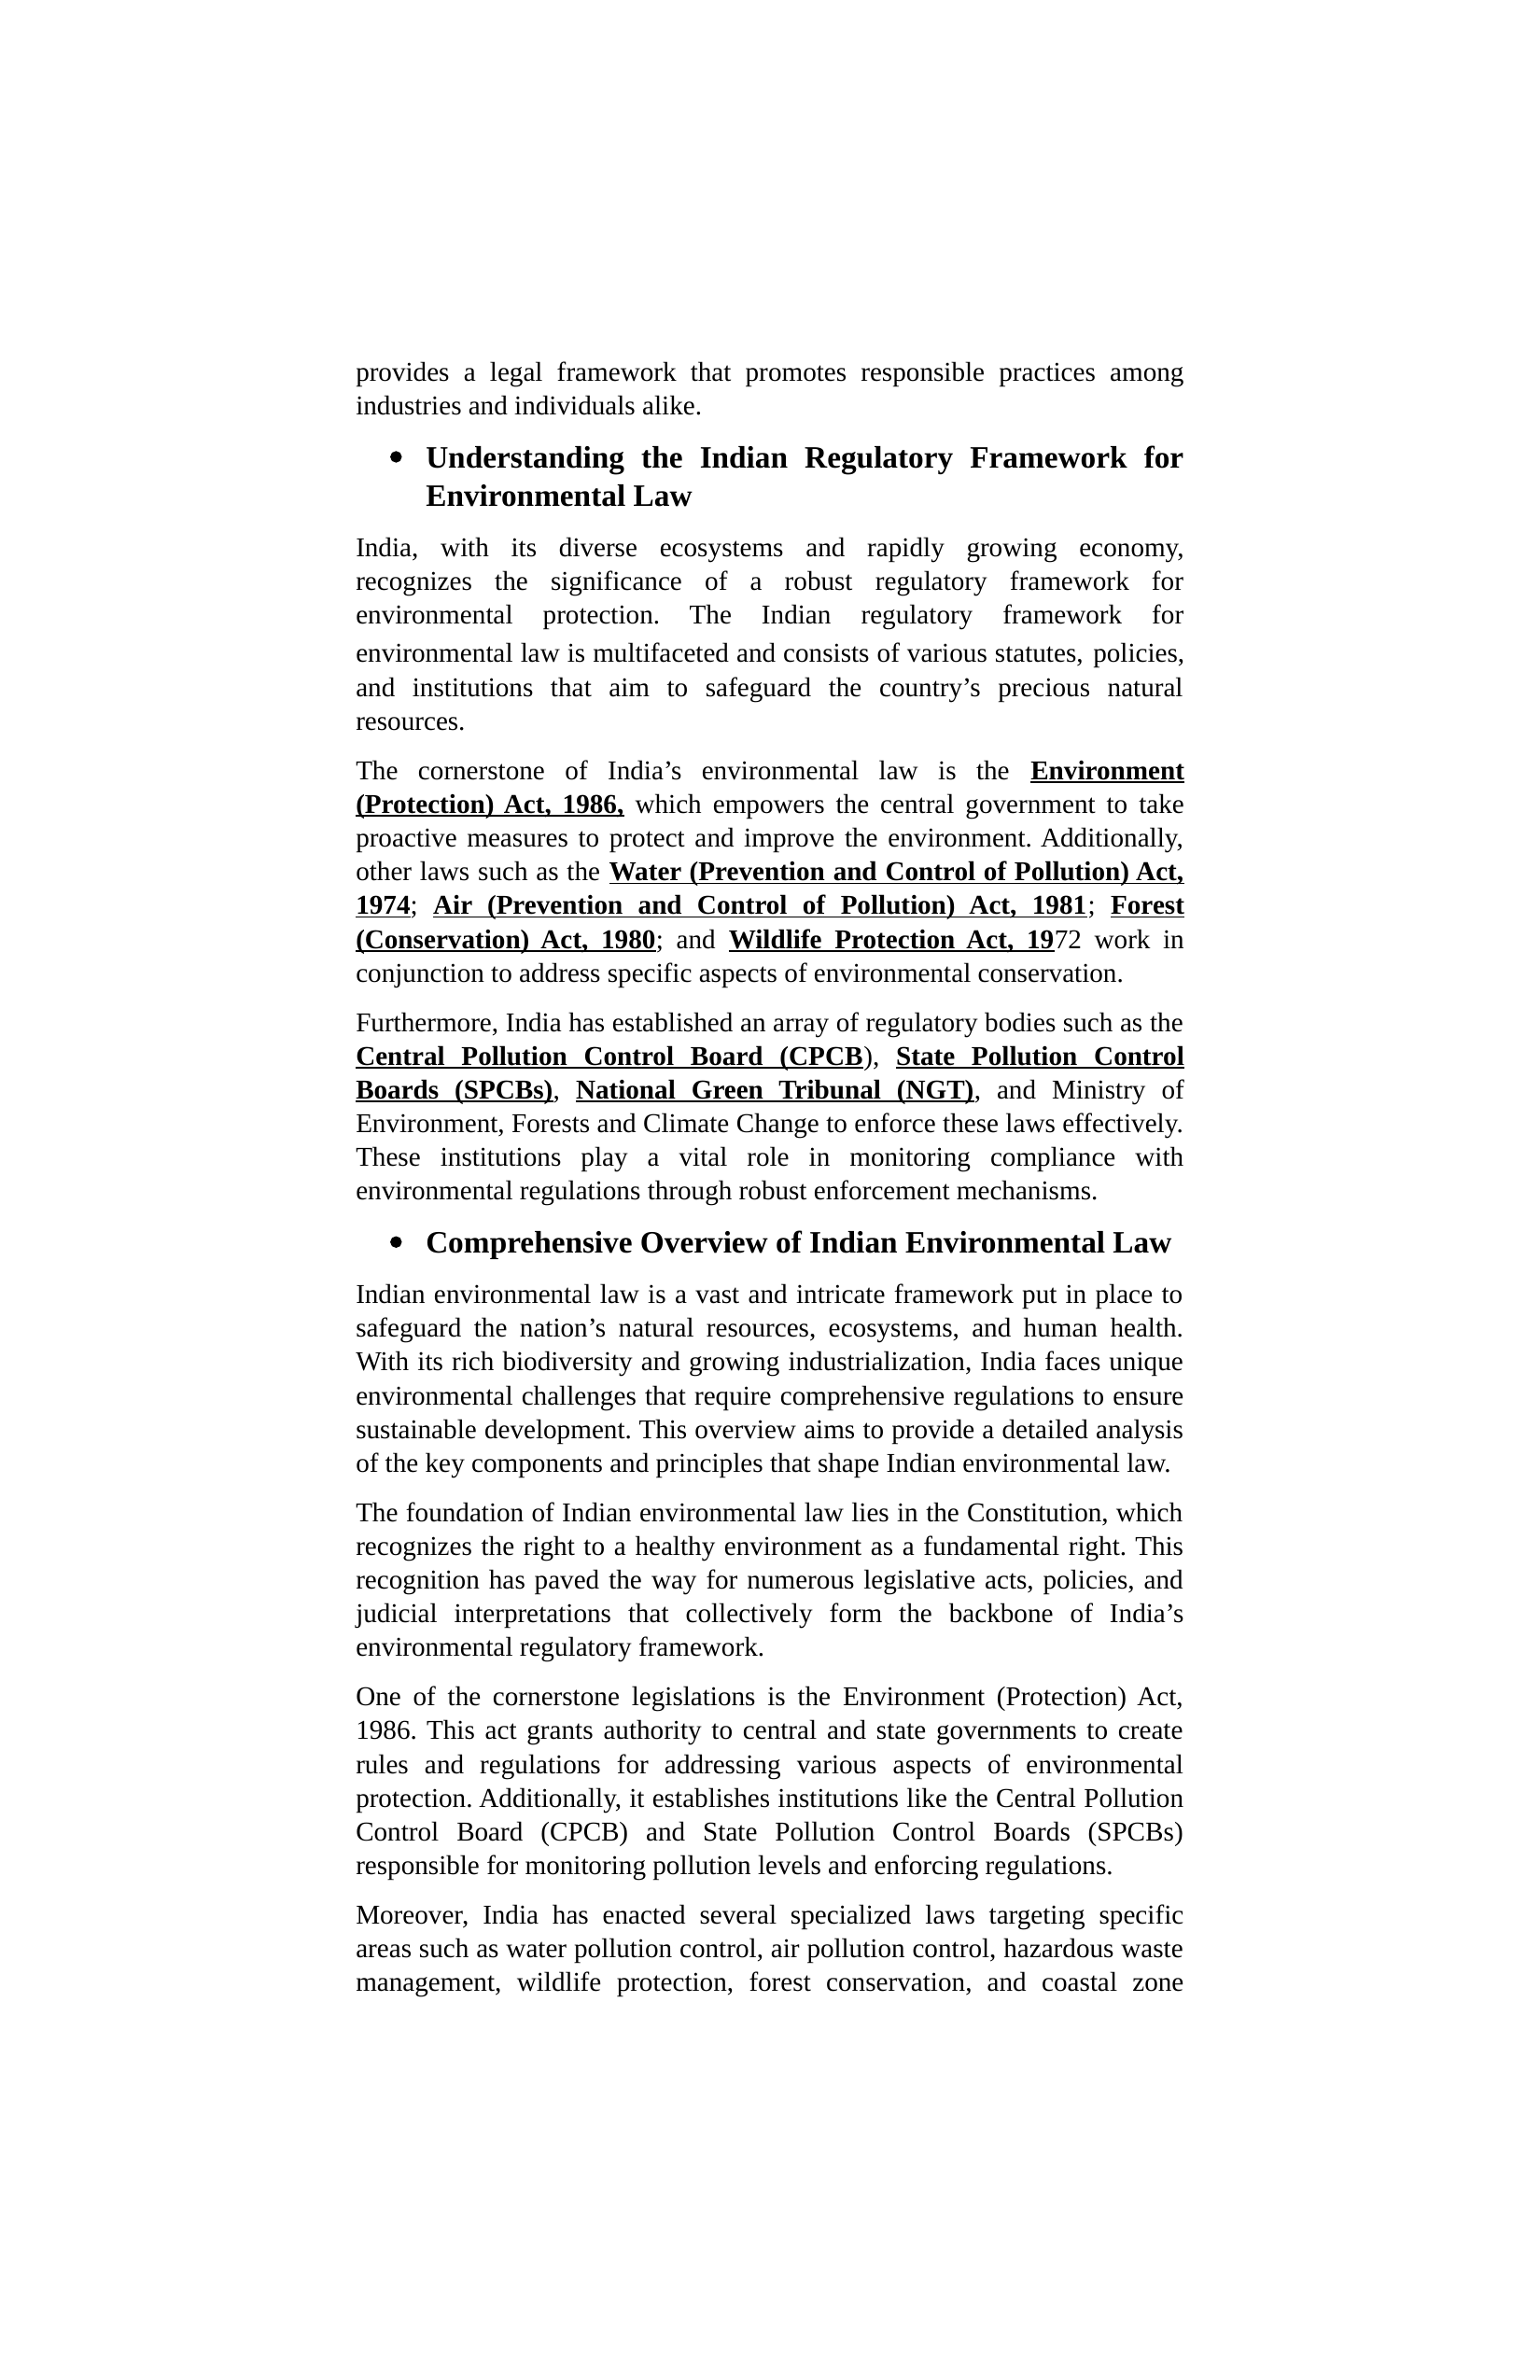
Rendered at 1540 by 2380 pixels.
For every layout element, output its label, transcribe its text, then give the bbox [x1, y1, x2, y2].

text One of the cornerstone legislations is the Environment (Protection) Act, 1986. This act grants authority to central and state governments to create rules and regulations for addressing various aspects of environmental protection. Additionally, it establishes institutions like the Central Pollution Control Board (CPCB) and State Pollution Control Boards (SPCBs) responsible for monitoring pollution levels and enforcing regulations. [356, 1680, 1184, 1880]
list Understanding the Indian Regulatory Framework for Environmental Law [390, 439, 1184, 513]
text The cornerstone of India’s environmental law is the Environment (Protection) Act, 1986, which empowers the central government to take proactive measures to protect and improve the environment. Additionally, other laws such as the Water (Prevention and Control of Pollution) Act, 1974; Air (Prevention and Control of Pollution) Act, 1981; Forest (Conservation) Act, 1980; and Wildlife Protection Act, 1972 work in conjunction to address specific aspects of environmental conservation. [356, 754, 1184, 987]
text Indian environmental law is a vast and intricate framework put in place to safeguard the nation’s natural resources, ecosystems, and human health. With its rich biodiversity and growing industrialization, India faces unique environmental challenges that require comprehensive regulations to ensure sustainable development. This overview aims to provide a detailed analysis of the key components and principles that shape Indian environmental law. [356, 1278, 1184, 1478]
text The foundation of Indian environmental law lies in the Constitution, which recognizes the right to a healthy environment as a fundamental right. This recognition has paved the way for numerous legislative acts, policies, and judicial interpretations that collectively form the backbone of India’s environmental regulatory framework. [356, 1496, 1184, 1662]
list Comprehensive Overview of Indian Environmental Law [390, 1224, 1184, 1260]
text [356, 356, 1184, 421]
text Furthermore, India has established an array of regulatory bodies such as the Central Pollution Control Board (CPCB), State Pollution Control Boards (SPCBs), National Green Tribunal (NGT), and Ministry of Environment, Forests and Climate Change to enforce these laws effectively. These institutions play a vital role in monitoring compliance with environmental regulations through robust enforcement mechanisms. [356, 1006, 1184, 1206]
text India, with its diverse ecosystems and rapidly growing economy, recognizes the significance of a robust regulatory framework for environmental protection. The Indian regulatory framework for environmental law is multifaceted and consists of various statutes, policies, and institutions that aim to safeguard the country’s precious natural resources. [356, 531, 1184, 736]
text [356, 1898, 1184, 1997]
